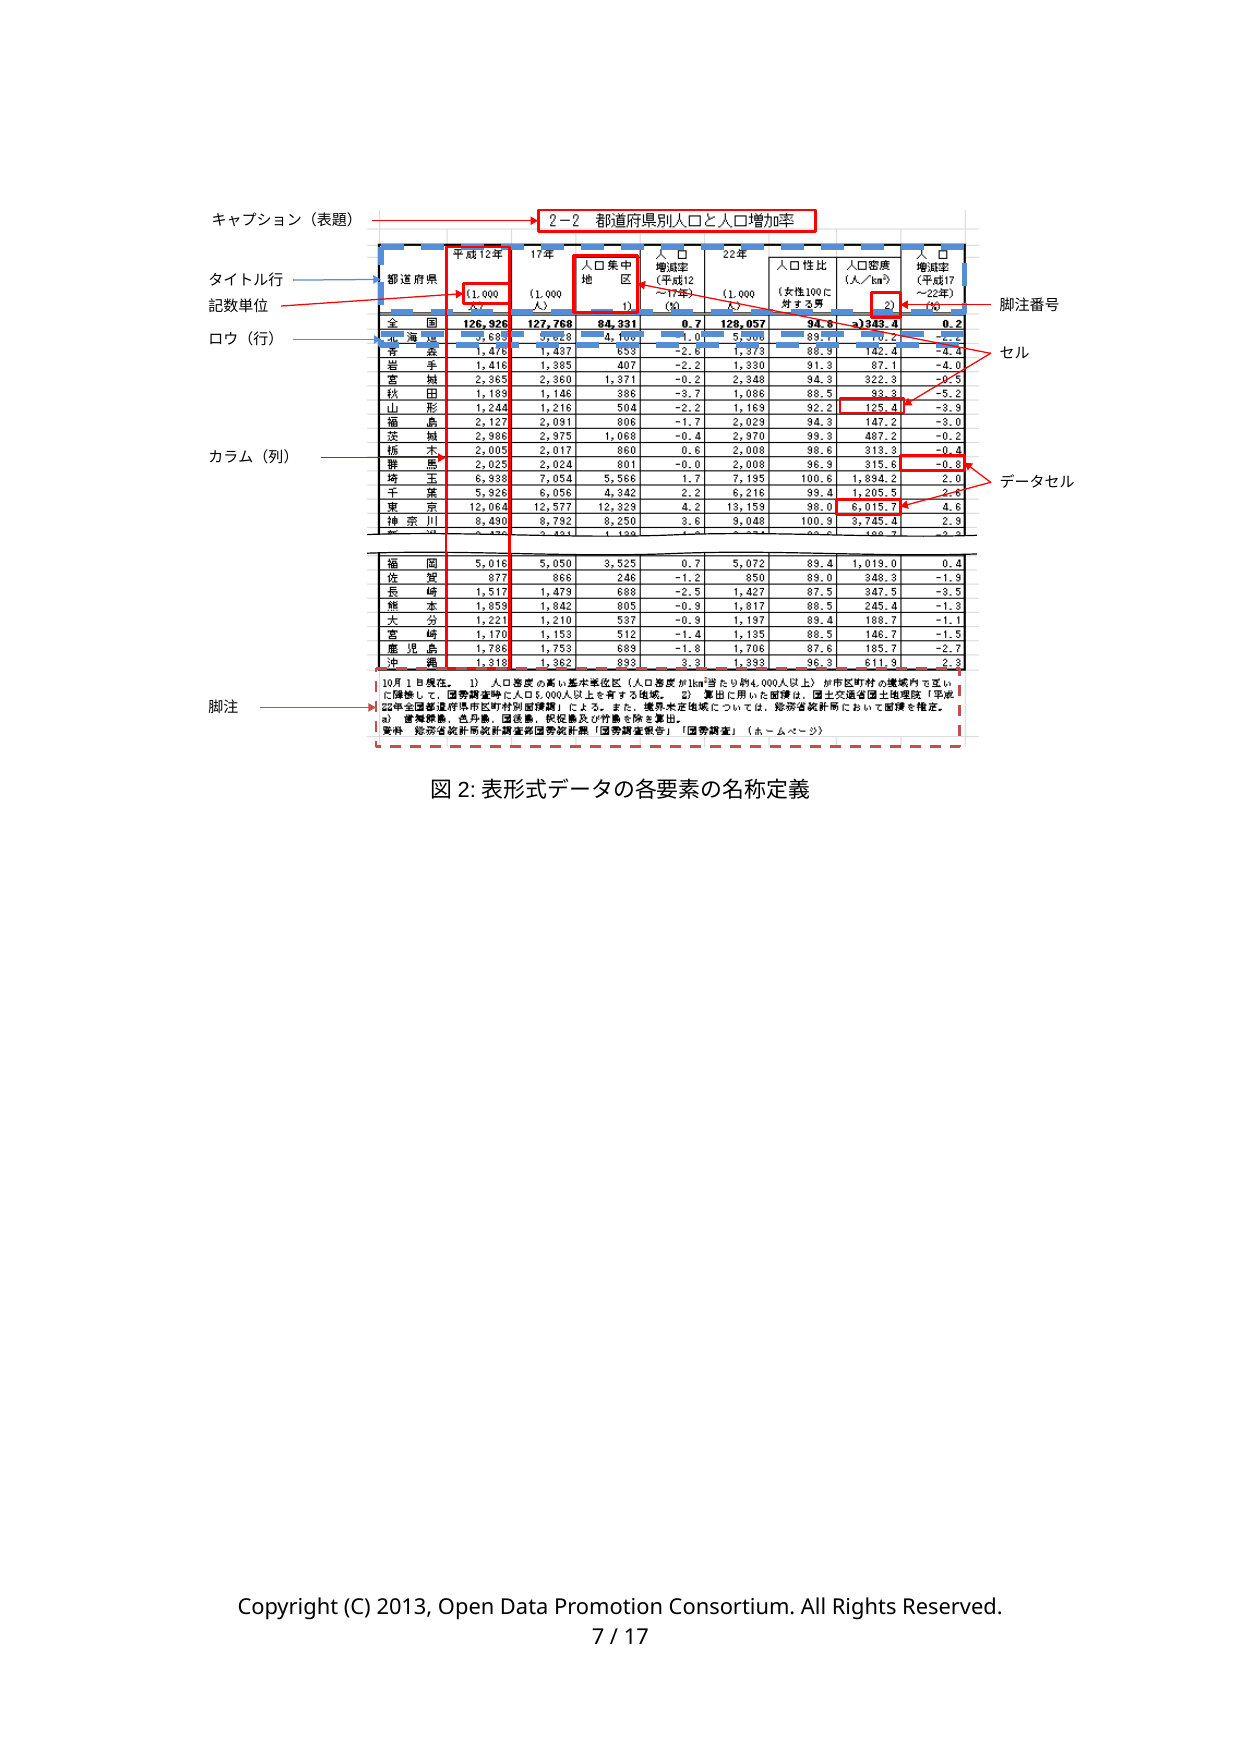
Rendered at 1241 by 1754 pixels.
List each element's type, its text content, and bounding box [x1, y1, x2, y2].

text 図 2: 表形式データの各要素の名称定義 [177, 769, 1063, 807]
